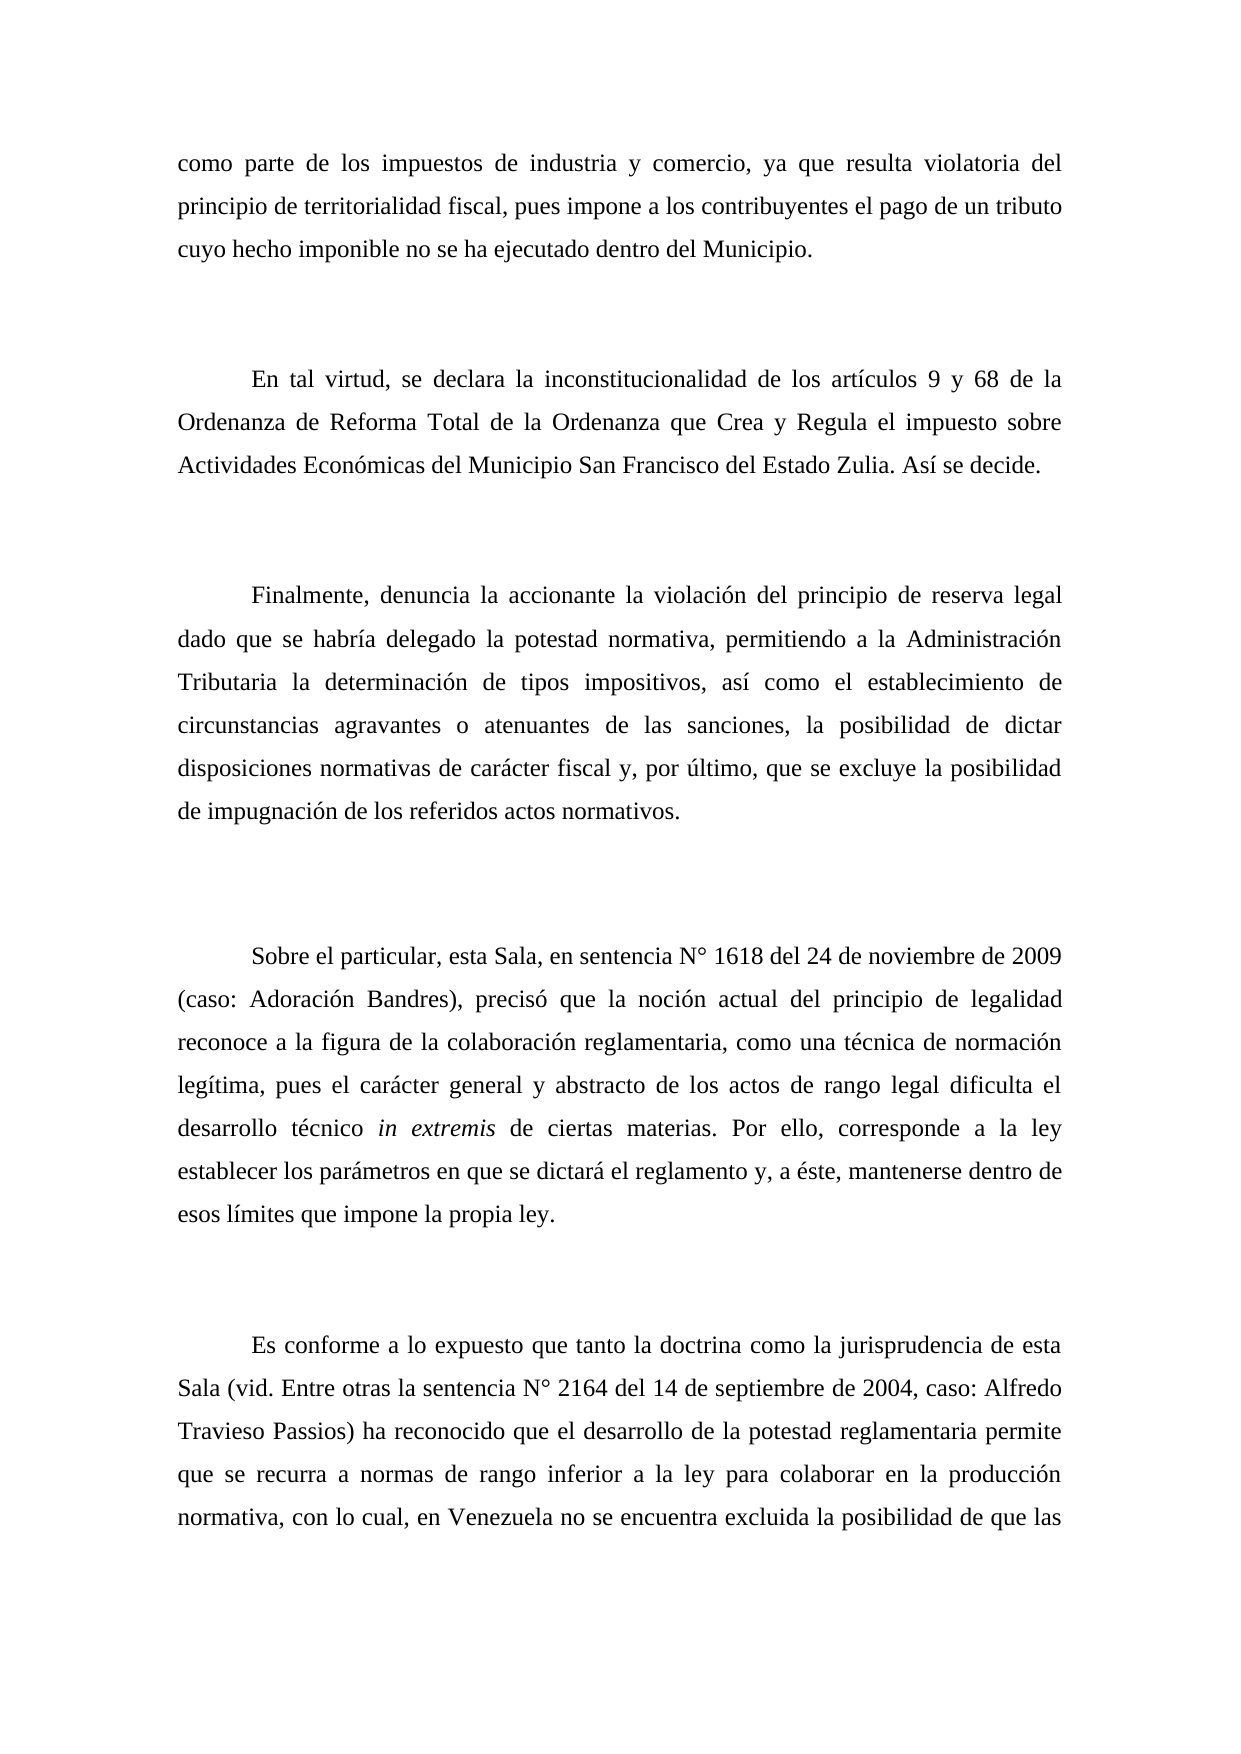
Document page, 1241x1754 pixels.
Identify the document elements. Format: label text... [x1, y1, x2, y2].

text Finalmente, denuncia la accionante la violación del principio de reserva legal dado que se habría delegado la potestad normativa, permitiendo a la Administración Tributaria la determinación de tipos impositivos, así como el establecimiento de circunstancias agravantes o atenuantes de las sanciones, la posibilidad de dictar disposiciones normativas de carácter fiscal y, por último, que se excluye la posibilidad de impugnación de los referidos actos normativos. [177, 581, 1063, 825]
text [177, 148, 1063, 263]
text Sobre el particular, esta Sala, en sentencia N° 1618 del 24 de noviembre de 2009 (caso: Adoración Bandres), precisó que la noción actual del principio de legalidad reconoce a la figura de la colaboración reglamentaria, como una técnica de normación legítima, pues el carácter general y abstracto de los actos de rango legal dificulta el desarrollo técnico in extremis de ciertas materias. Por ello, corresponde a la ley establecer los parámetros en que se dictará el reglamento y, a éste, mantenerse dentro de esos límites que impone la propia ley. [177, 941, 1063, 1228]
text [177, 1330, 1063, 1531]
text En tal virtud, se declara la inconstitucionalidad de los artículos 9 y 68 de la Ordenanza de Reforma Total de la Ordenanza que Crea y Regula el impuesto sobre Actividades Económicas del Municipio San Francisco del Estado Zulia. Así se decide. [177, 364, 1063, 479]
